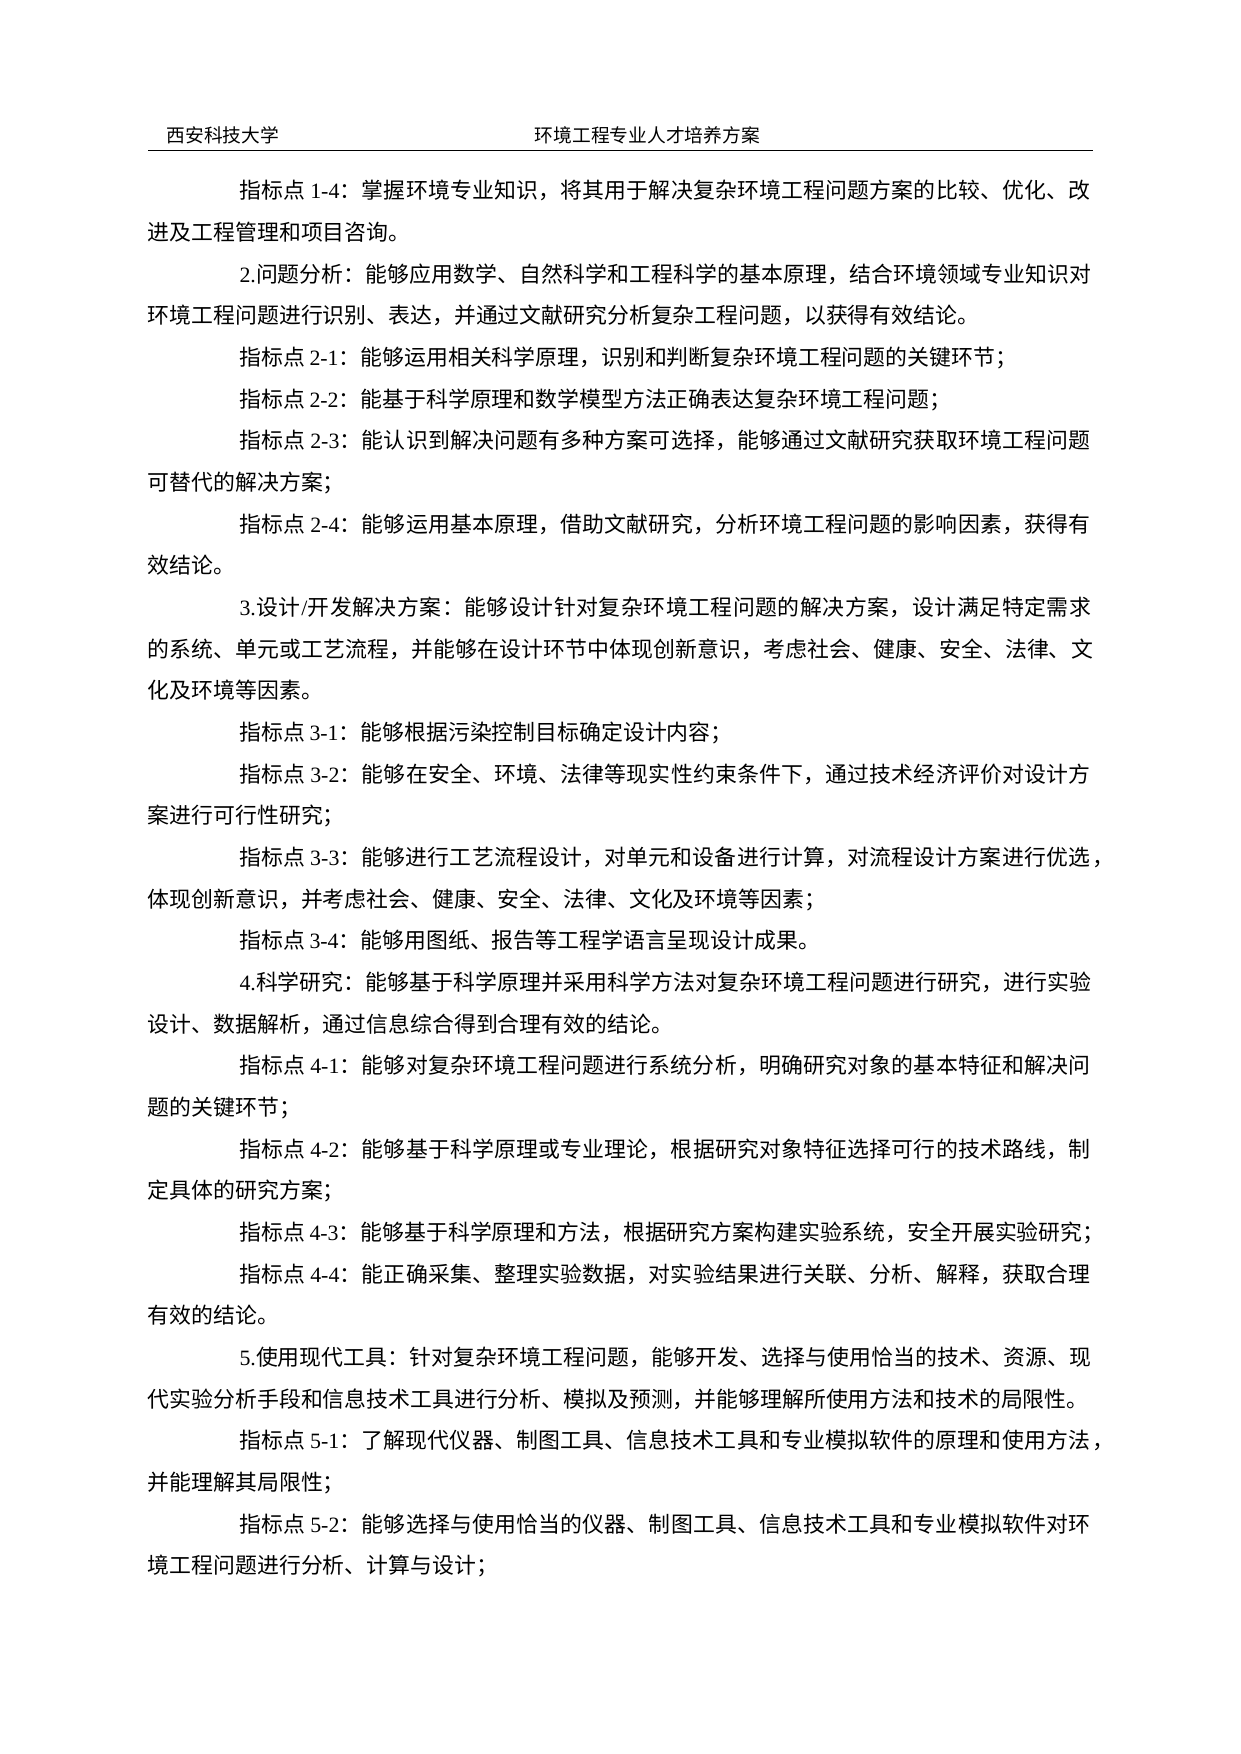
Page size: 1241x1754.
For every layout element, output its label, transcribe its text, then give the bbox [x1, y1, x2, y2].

text 指标点1-4：掌握环境专业知识，将其用于解决复杂环境工程问题方案的比较、优化、改进及工程管理和项目咨询。 [148, 165, 1093, 249]
text 指标点3-3：能够进行工艺流程设计，对单元和设备进行计算，对流程设计方案进行优选，体现创新意识，并考虑社会、健康、安全、法律、文化及环境等因素； [148, 832, 1093, 915]
text 指标点5-2：能够选择与使用恰当的仪器、制图工具、信息技术工具和专业模拟软件对环境工程问题进行分析、计算与设计； [148, 1499, 1093, 1582]
text 指标点2-4：能够运用基本原理，借助文献研究，分析环境工程问题的影响因素，获得有效结论。 [148, 499, 1093, 582]
text 指标点3-4：能够用图纸、报告等工程学语言呈现设计成果。 [148, 915, 1093, 957]
text 指标点4-1：能够对复杂环境工程问题进行系统分析，明确研究对象的基本特征和解决问题的关键环节； [148, 1040, 1093, 1124]
text 2.问题分析：能够应用数学、自然科学和工程科学的基本原理，结合环境领域专业知识对环境工程问题进行识别、表达，并通过文献研究分析复杂工程问题，以获得有效结论。 [148, 249, 1093, 332]
text 指标点4-2：能够基于科学原理或专业理论，根据研究对象特征选择可行的技术路线，制定具体的研究方案； [148, 1124, 1093, 1207]
text 3.设计/开发解决方案：能够设计针对复杂环境工程问题的解决方案，设计满足特定需求的系统、单元或工艺流程，并能够在设计环节中体现创新意识，考虑社会、健康、安全、法律、文化及环境等因素。 [148, 582, 1093, 707]
text 指标点3-2：能够在安全、环境、法律等现实性约束条件下，通过技术经济评价对设计方案进行可行性研究； [148, 749, 1093, 832]
text 指标点2-3：能认识到解决问题有多种方案可选择，能够通过文献研究获取环境工程问题可替代的解决方案； [148, 415, 1093, 499]
text 4.科学研究：能够基于科学原理并采用科学方法对复杂环境工程问题进行研究，进行实验设计、数据解析，通过信息综合得到合理有效的结论。 [148, 957, 1093, 1040]
text 指标点3-1：能够根据污染控制目标确定设计内容； [148, 707, 1093, 749]
text 指标点4-4：能正确采集、整理实验数据，对实验结果进行关联、分析、解释，获取合理有效的结论。 [148, 1249, 1093, 1332]
text 指标点2-1：能够运用相关科学原理，识别和判断复杂环境工程问题的关键环节； [148, 332, 1093, 374]
text 指标点4-3：能够基于科学原理和方法，根据研究方案构建实验系统，安全开展实验研究； [148, 1207, 1093, 1249]
text 5.使用现代工具：针对复杂环境工程问题，能够开发、选择与使用恰当的技术、资源、现代实验分析手段和信息技术工具进行分析、模拟及预测，并能够理解所使用方法和技术的局限性。 [148, 1332, 1093, 1415]
text 指标点2-2：能基于科学原理和数学模型方法正确表达复杂环境工程问题； [148, 374, 1093, 415]
text 指标点5-1：了解现代仪器、制图工具、信息技术工具和专业模拟软件的原理和使用方法，并能理解其局限性； [148, 1415, 1093, 1499]
